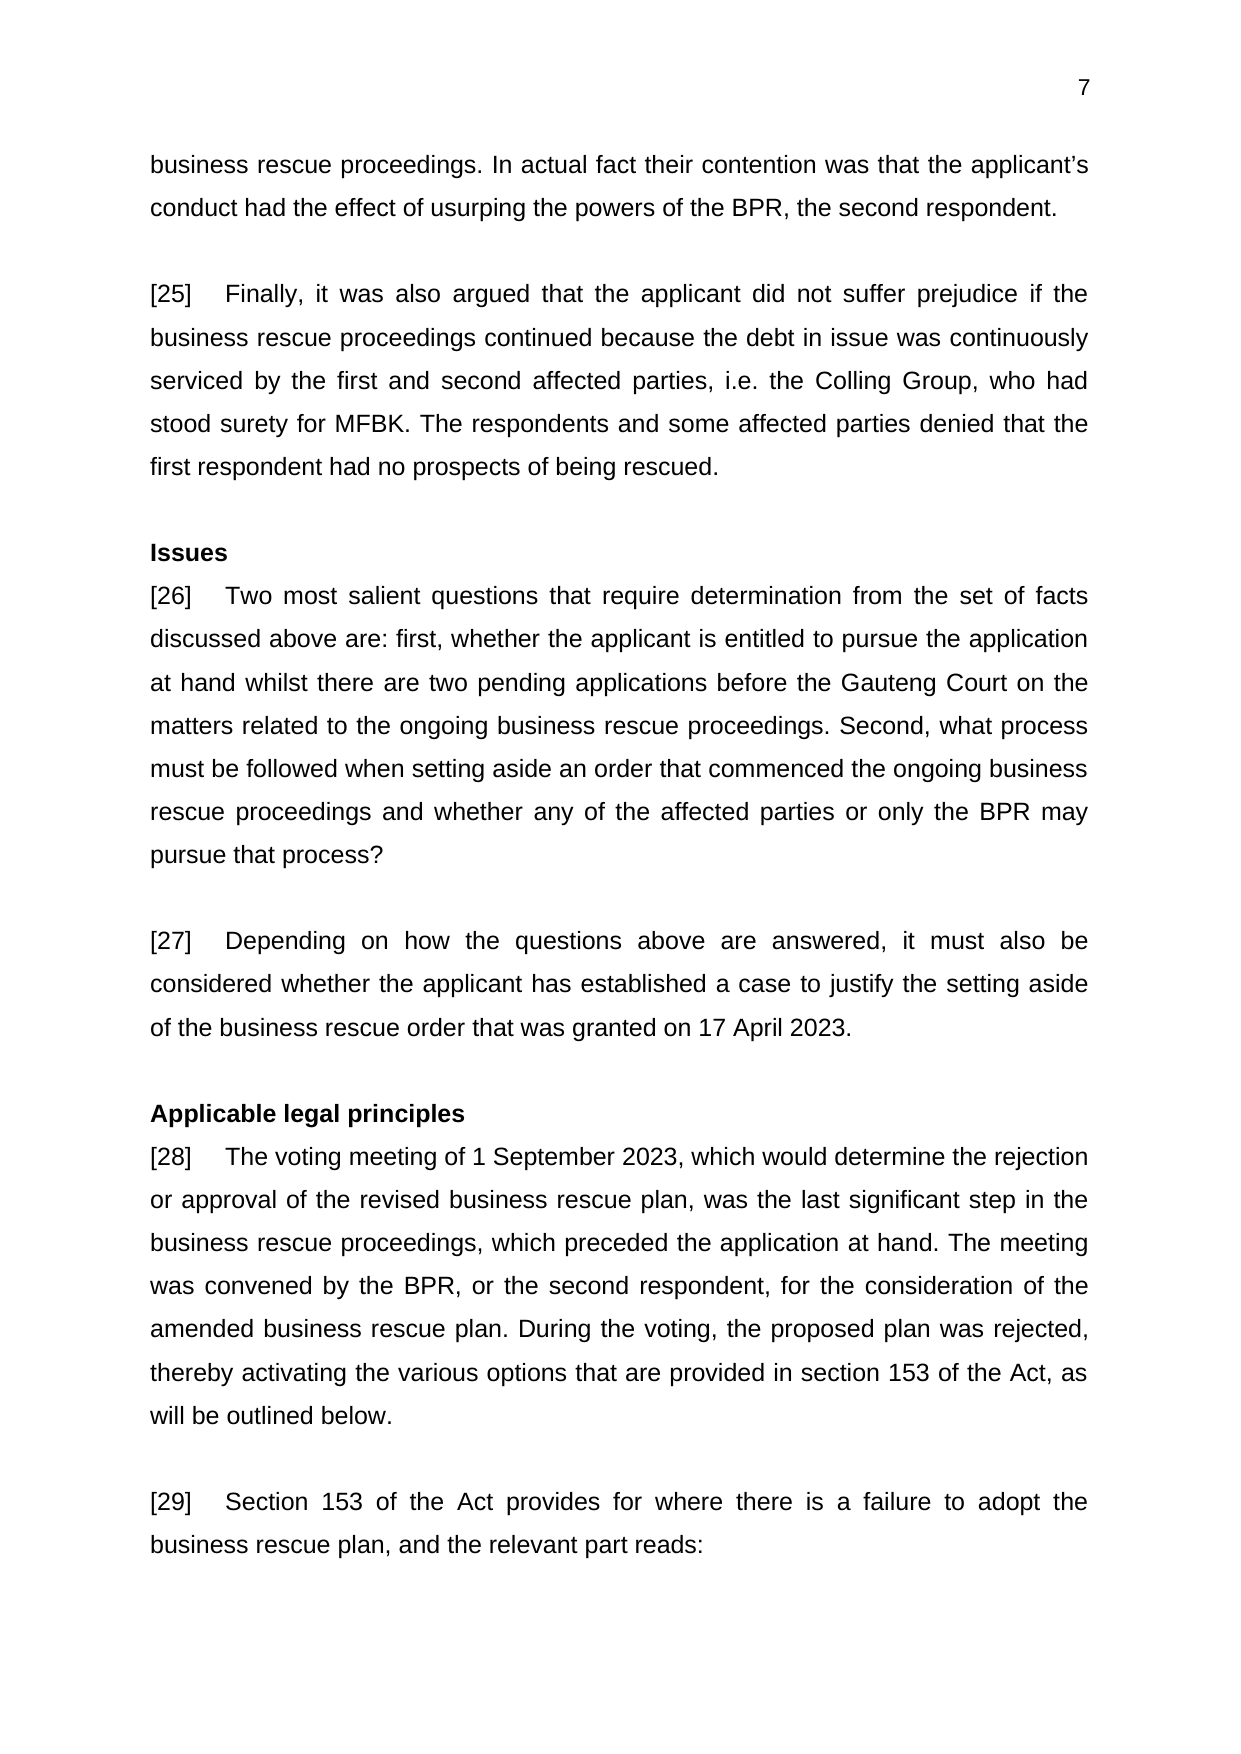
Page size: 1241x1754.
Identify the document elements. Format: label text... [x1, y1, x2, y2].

text [29] Section 153 of the Act provides for where there is a failure to adopt the business rescue plan, and the relevant part reads: [150, 1487, 1090, 1559]
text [150, 150, 1090, 222]
text Applicable legal principles [150, 1099, 1090, 1127]
text [27] Depending on how the questions above are answered, it must also be considered whether the applicant has established a case to justify the setting aside of the business rescue order that was granted on 17 April 2023. [150, 926, 1090, 1041]
text Issues [150, 538, 1090, 567]
text [25] Finally, it was also argued that the applicant did not suffer prejudice if the business rescue proceedings continued because the debt in issue was continuously serviced by the first and second affected parties, i.e. the Colling Group, who had stood surety for MFBK. The respondents and some affected parties denied that the first respondent had no prospects of being rescued. [150, 279, 1090, 481]
text [28] The voting meeting of 1 September 2023, which would determine the rejection or approval of the revised business rescue plan, was the last significant step in the business rescue proceedings, which preceded the application at hand. The meeting was convened by the BPR, or the second respondent, for the consideration of the amended business rescue plan. During the voting, the proposed plan was rejected, thereby activating the various options that are provided in section 153 of the Act, as will be outlined below. [150, 1142, 1090, 1429]
text [26] Two most salient questions that require determination from the set of facts discussed above are: first, whether the applicant is entitled to pursue the application at hand whilst there are two pending applications before the Gauteng Court on the matters related to the ongoing business rescue proceedings. Second, what process must be followed when setting aside an order that commenced the ongoing business rescue proceedings and whether any of the affected parties or only the BPR may pursue that process? [150, 581, 1090, 869]
